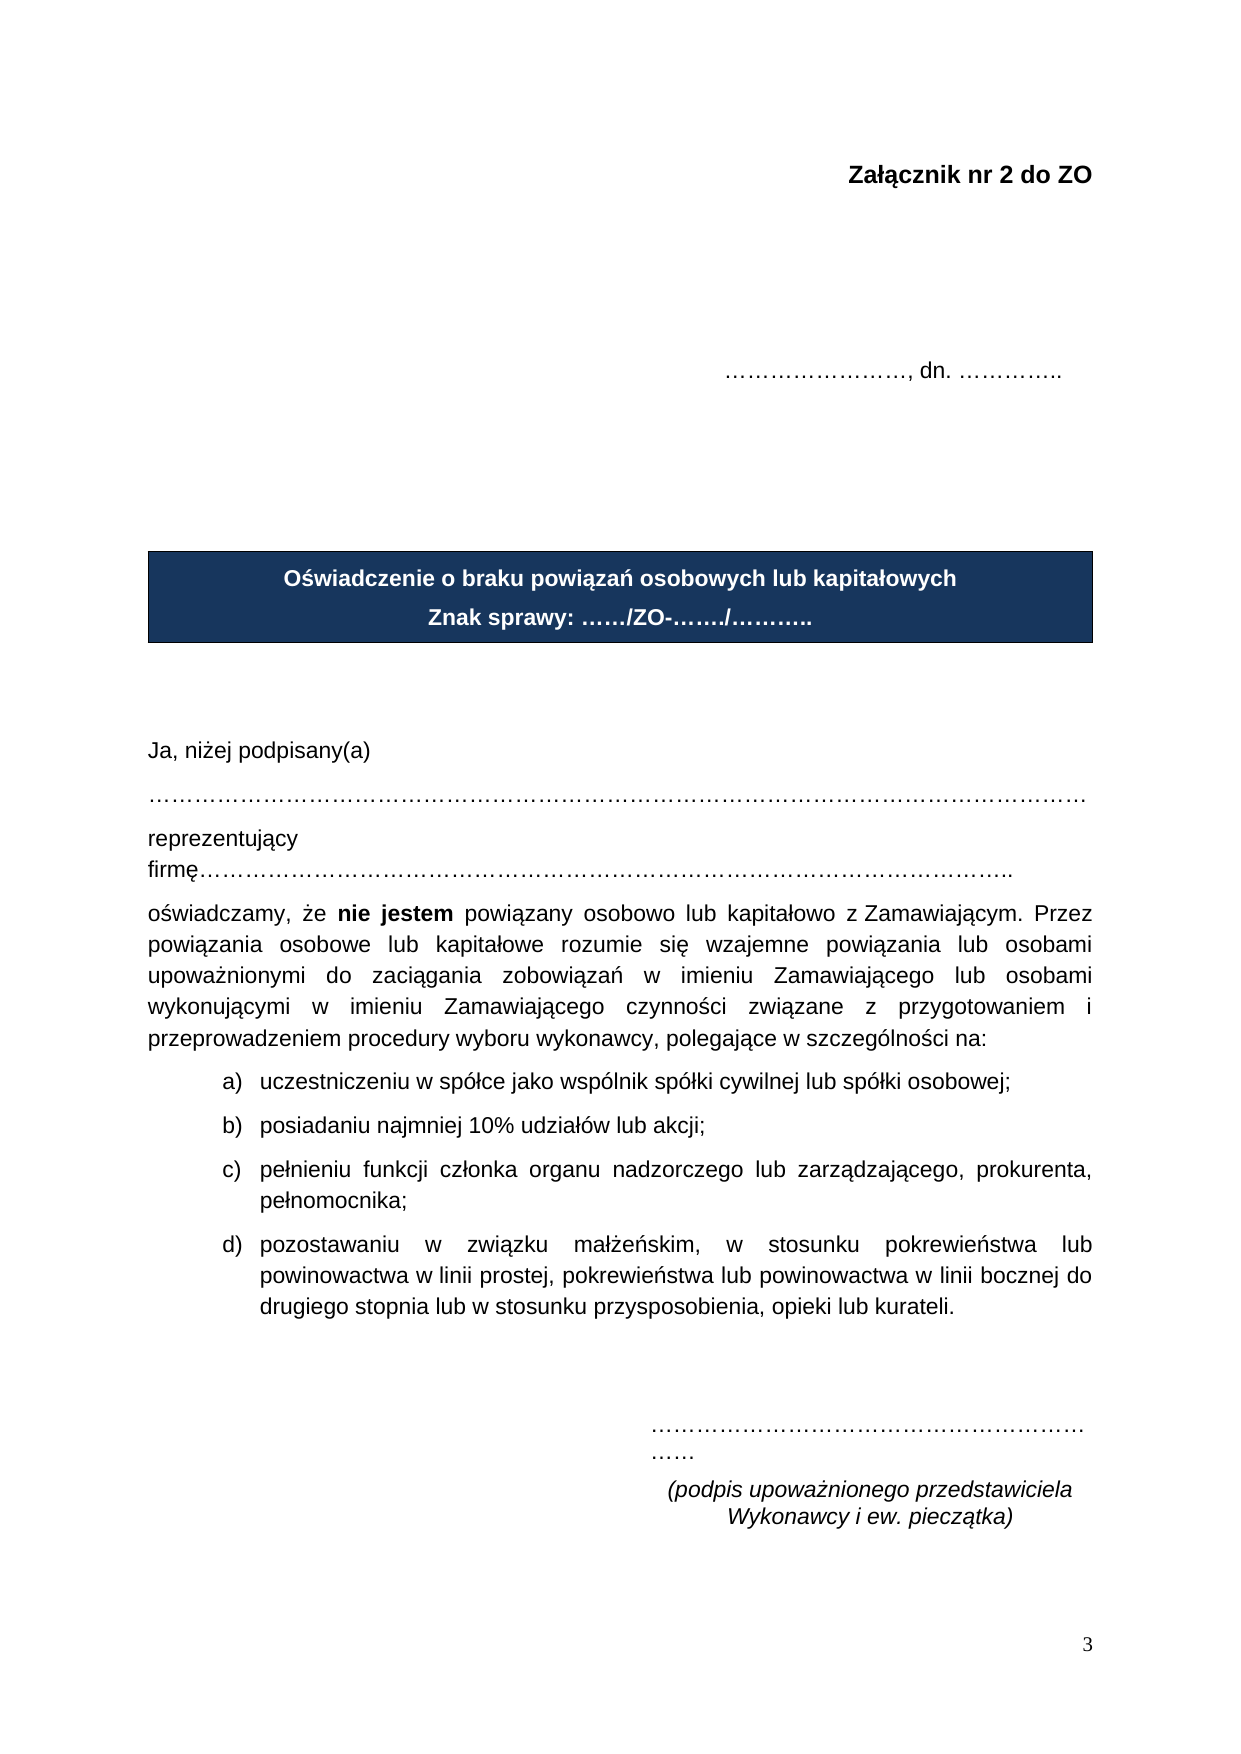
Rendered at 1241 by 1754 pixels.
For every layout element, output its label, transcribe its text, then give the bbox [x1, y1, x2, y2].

table_header Oświadczenie o braku powiązań osobowych lub kapitałowych Znak sprawy: ……/ZO-……./……….. [149, 552, 1092, 642]
list posiadaniu najmniej 10% udziałów lub akcji; [222, 1108, 1093, 1140]
text Ja, niżej podpisany(a) [148, 733, 1093, 765]
text …………………………………………………………………………………………………………… [148, 777, 1093, 808]
text (podpis upoważnionego przedstawiciela Wykonawcy i ew. pieczątka) [650, 1476, 1093, 1529]
text ……………………………………………………… [650, 1411, 1093, 1464]
text reprezentujący firmę…………………………………………………………………………………………….. [148, 821, 1093, 883]
text Załącznik nr 2 do ZO [148, 160, 1093, 189]
list uczestniczeniu w spółce jako wspólnik spółki cywilnej lub spółki osobowej; [222, 1065, 1093, 1096]
text oświadczamy, że nie jestem powiązany osobowo lub kapitałowo z Zamawiającym. Przez powiązania osobowe lub kapitałowe rozumie się wzajemne powiązania lub osobami upoważnionymi do zaciągania zobowiązań w imieniu Zamawiającego lub osobami wykonującymi w imieniu Zamawiającego czynności związane z przygotowaniem i przeprowadzeniem procedury wyboru wykonawcy, polegające w szczególności na: [148, 896, 1093, 1052]
list pełnieniu funkcji członka organu nadzorczego lub zarządzającego, prokurenta, pełnomocnika; [222, 1152, 1093, 1215]
list pozostawaniu w związku małżeńskim, w stosunku pokrewieństwa lub powinowactwa w linii prostej, pokrewieństwa lub powinowactwa w linii bocznej do drugiego stopnia lub w stosunku przysposobienia, opieki lub kurateli. [222, 1227, 1093, 1321]
text ……………………, dn. ………….. [590, 357, 1122, 383]
